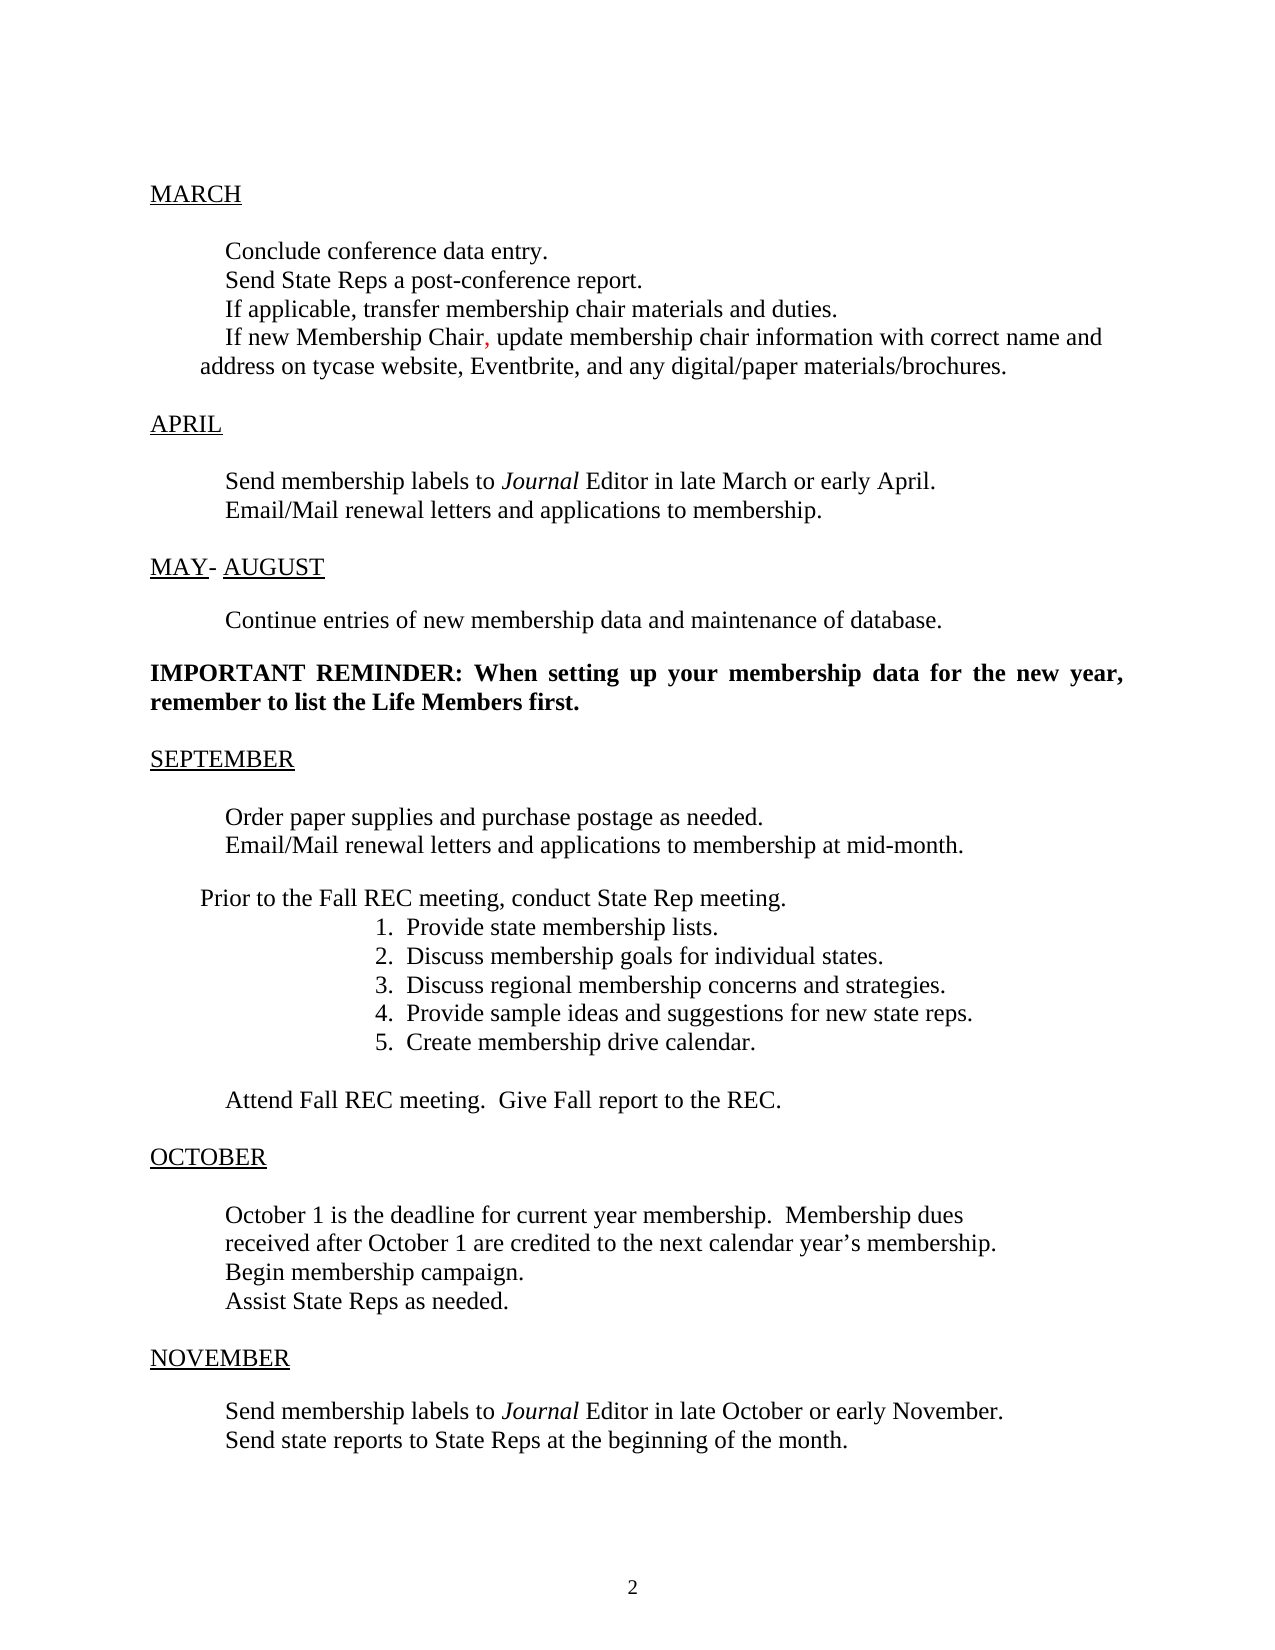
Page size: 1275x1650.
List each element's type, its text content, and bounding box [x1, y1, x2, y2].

text SEPTEMBER [150, 744, 1125, 773]
text October 1 is the deadline for current year membership. Membership dues [150, 1200, 1125, 1228]
text If applicable, transfer membership chair materials and duties. [150, 294, 1125, 322]
text 5. Create membership drive calendar. [150, 1027, 1125, 1056]
text 2. Discuss membership goals for individual states. [150, 941, 1125, 970]
text If new Membership Chair, update membership chair information with correct name and [150, 322, 1125, 351]
text OCTOBER [150, 1142, 1125, 1171]
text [150, 1425, 1125, 1454]
text APRIL [150, 409, 1125, 437]
text Email/Mail renewal letters and applications to membership. [150, 495, 1125, 524]
text Begin membership campaign. [150, 1257, 1125, 1286]
text received after October 1 are credited to the next calendar year’s membership. [150, 1228, 1125, 1257]
text Continue entries of new membership data and maintenance of database. [150, 605, 1125, 634]
text IMPORTANT REMINDER: When setting up your membership data for the new year, remember to list the Life Members first. [150, 658, 1125, 716]
text 4. Provide sample ideas and suggestions for new state reps. [150, 998, 1125, 1027]
text Send membership labels to Journal Editor in late March or early April. [150, 466, 1125, 495]
text Assist State Reps as needed. [150, 1286, 1125, 1315]
text 1. Provide state membership lists. [150, 912, 1125, 941]
text Attend Fall REC meeting. Give Fall report to the REC. [150, 1085, 1125, 1113]
text Conclude conference data entry. [150, 236, 1125, 265]
text Order paper supplies and purchase postage as needed. [150, 802, 1125, 831]
text address on tycase website, Eventbrite, and any digital/paper materials/brochures. [150, 351, 1125, 380]
text Email/Mail renewal letters and applications to membership at mid-month. [150, 831, 1125, 859]
text MARCH [150, 179, 1125, 207]
text Send membership labels to Journal Editor in late October or early November. [150, 1396, 1125, 1425]
text NOVEMBER [150, 1343, 1125, 1372]
text MAY- AUGUST [150, 552, 1125, 581]
text Send State Reps a post-conference report. [150, 265, 1125, 294]
text Prior to the Fall REC meeting, conduct State Rep meeting. [150, 883, 1125, 912]
text 3. Discuss regional membership concerns and strategies. [150, 970, 1125, 998]
